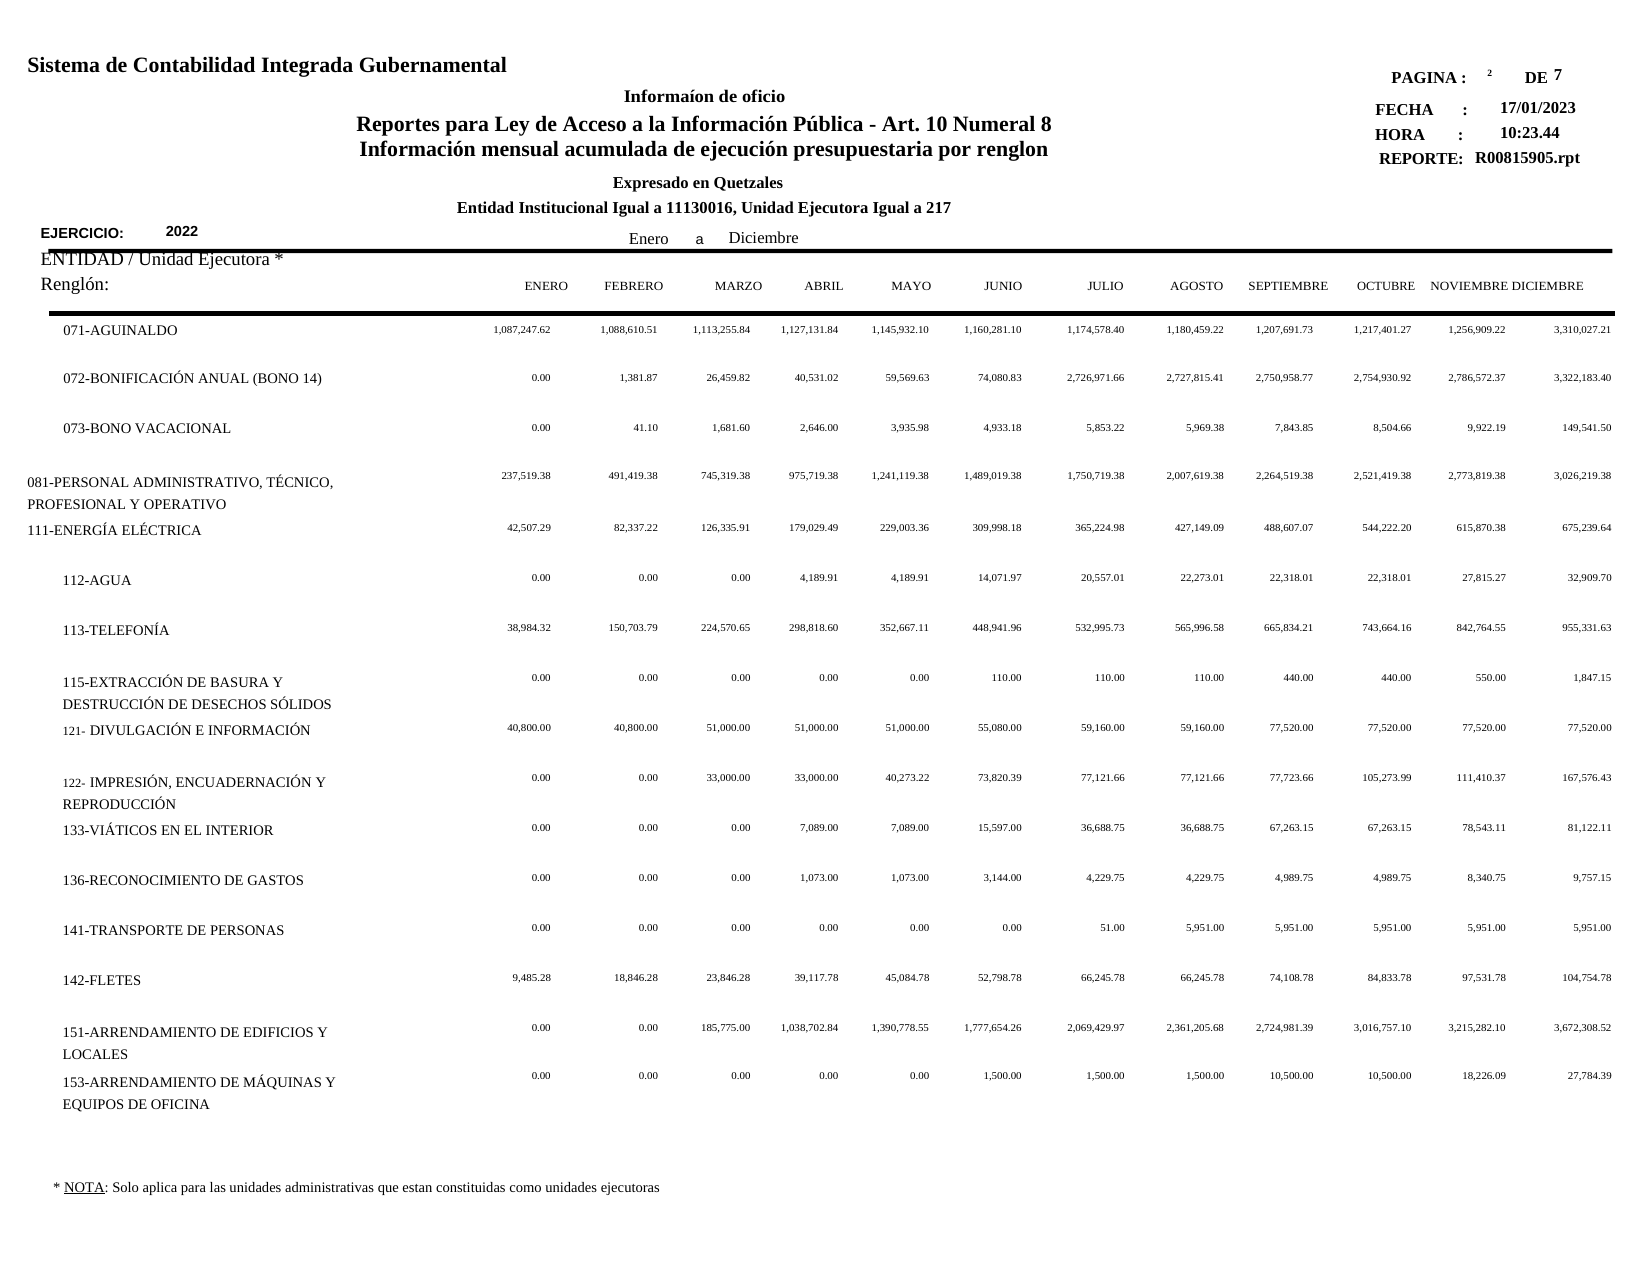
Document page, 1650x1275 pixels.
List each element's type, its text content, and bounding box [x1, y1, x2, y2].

text Reportes para Ley de Acceso a la Información Pública - Art. 10 Numeral 8 Información mensual acumulada de ejecución presupuestaria por renglon [354, 111, 1054, 161]
text 133-VIÁTICOS EN EL INTERIOR [62, 821, 1625, 838]
table_cell 40,531.02 [765, 338, 855, 388]
text R00815905.rpt [1475, 148, 1625, 167]
text 081-PERSONAL ADMINISTRATIVO, TÉCNICO, PROFESIONAL Y OPERATIVO [27, 474, 380, 512]
table_header 1,256,909.22 [1430, 316, 1530, 338]
table_cell 073-BONO VACACIONAL [49, 388, 408, 438]
table_cell 072-BONIFICACIÓN ANUAL (BONO 14) [49, 338, 408, 388]
table_cell 9,922.19 [1430, 388, 1530, 438]
table_cell 0.00 [408, 388, 575, 438]
table_header 1,160,281.10 [946, 316, 1044, 338]
table_cell 1,381.87 [575, 338, 675, 388]
text OCTUBRE [1357, 279, 1417, 293]
text ENERO [524, 279, 571, 293]
table_cell 4,933.18 [946, 388, 1044, 438]
text 151-ARRENDAMIENTO DE EDIFICIOS Y LOCALES [62, 1024, 380, 1062]
table_cell 59,569.63 [855, 338, 946, 388]
text 17/01/2023 [1500, 98, 1625, 117]
table_header 1,088,610.51 [575, 316, 675, 338]
text 10:23.44 [1500, 123, 1625, 142]
text 111-ENERGÍA ELÉCTRICA [27, 521, 1625, 538]
table_cell 2,726,971.66 [1044, 338, 1146, 388]
text HORA : REPORTE: [1375, 124, 1464, 168]
table_header 1,217,401.27 [1334, 316, 1430, 338]
table_cell 2,754,930.92 [1334, 338, 1430, 388]
table_cell 26,459.82 [675, 338, 765, 388]
table_header 1,180,459.22 [1146, 316, 1240, 338]
text NOVIEMBRE DICIEMBRE [1430, 279, 1625, 293]
table_header 1,127,131.84 [765, 316, 855, 338]
text 142-FLETES [62, 971, 1625, 988]
table_header 3,310,027.21 [1530, 316, 1614, 338]
table_cell 3,322,183.40 [1530, 338, 1614, 388]
text FEBRERO MARZO ABRIL MAYO JUNIO JULIO AGOSTO SEPTIEMBRE [604, 279, 1331, 293]
text ENTIDAD / Unidad Ejecutora * [40, 248, 292, 269]
table_cell 2,646.00 [765, 388, 855, 438]
table_cell 7,843.85 [1240, 388, 1333, 438]
text Diciembre [728, 228, 1625, 247]
list DE 7 [1487, 72, 1625, 86]
text Expresado en Quetzales [613, 173, 1057, 192]
table_header 071-AGUINALDO [49, 316, 408, 338]
text Entidad Institucional Igual a 11130016, Unidad Ejecutora Igual a 217 [353, 198, 1054, 217]
list IMPRESIÓN, ENCUADERNACIÓN Y REPRODUCCIÓN [62, 774, 328, 812]
subtitle Sistema de Contabilidad Integrada Gubernamental [27, 52, 948, 77]
list DIVULGACIÓN E INFORMACIÓN [62, 721, 1625, 738]
text FECHA : [1061, 99, 1467, 118]
subtitle EJERCICIO: 2022 [40, 223, 292, 242]
text 112-AGUA [62, 571, 1625, 588]
table_header 1,113,255.84 [675, 316, 765, 338]
table_cell 41.10 [575, 388, 675, 438]
table_cell 5,853.22 [1044, 388, 1146, 438]
table_header 1,087,247.62 [408, 316, 575, 338]
table_cell 149,541.50 [1530, 388, 1614, 438]
table_header 1,174,578.40 [1044, 316, 1146, 338]
table_header 1,207,691.73 [1240, 316, 1333, 338]
text 136-RECONOCIMIENTO DE GASTOS [62, 871, 1625, 888]
text Enero a [629, 229, 708, 248]
table_cell 1,681.60 [675, 388, 765, 438]
text 113-TELEFONÍA [62, 621, 1625, 638]
table_cell 0.00 [408, 338, 575, 388]
text Informaíon de oficio [354, 86, 1055, 106]
table_cell 3,935.98 [855, 388, 946, 438]
table_cell 8,504.66 [1334, 388, 1430, 438]
text 115-EXTRACCIÓN DE BASURA Y DESTRUCCIÓN DE DESECHOS SÓLIDOS [62, 674, 380, 712]
table_cell 2,750,958.77 [1240, 338, 1333, 388]
text 141-TRANSPORTE DE PERSONAS [62, 921, 1625, 938]
table_cell 74,080.83 [946, 338, 1044, 388]
text 153-ARRENDAMIENTO DE MÁQUINAS Y EQUIPOS DE OFICINA [62, 1074, 380, 1112]
table_cell 2,786,572.37 [1430, 338, 1530, 388]
table_cell 5,969.38 [1146, 388, 1240, 438]
table_header 1,145,932.10 [855, 316, 946, 338]
table_cell 2,727,815.41 [1146, 338, 1240, 388]
text Renglón: [40, 273, 113, 294]
